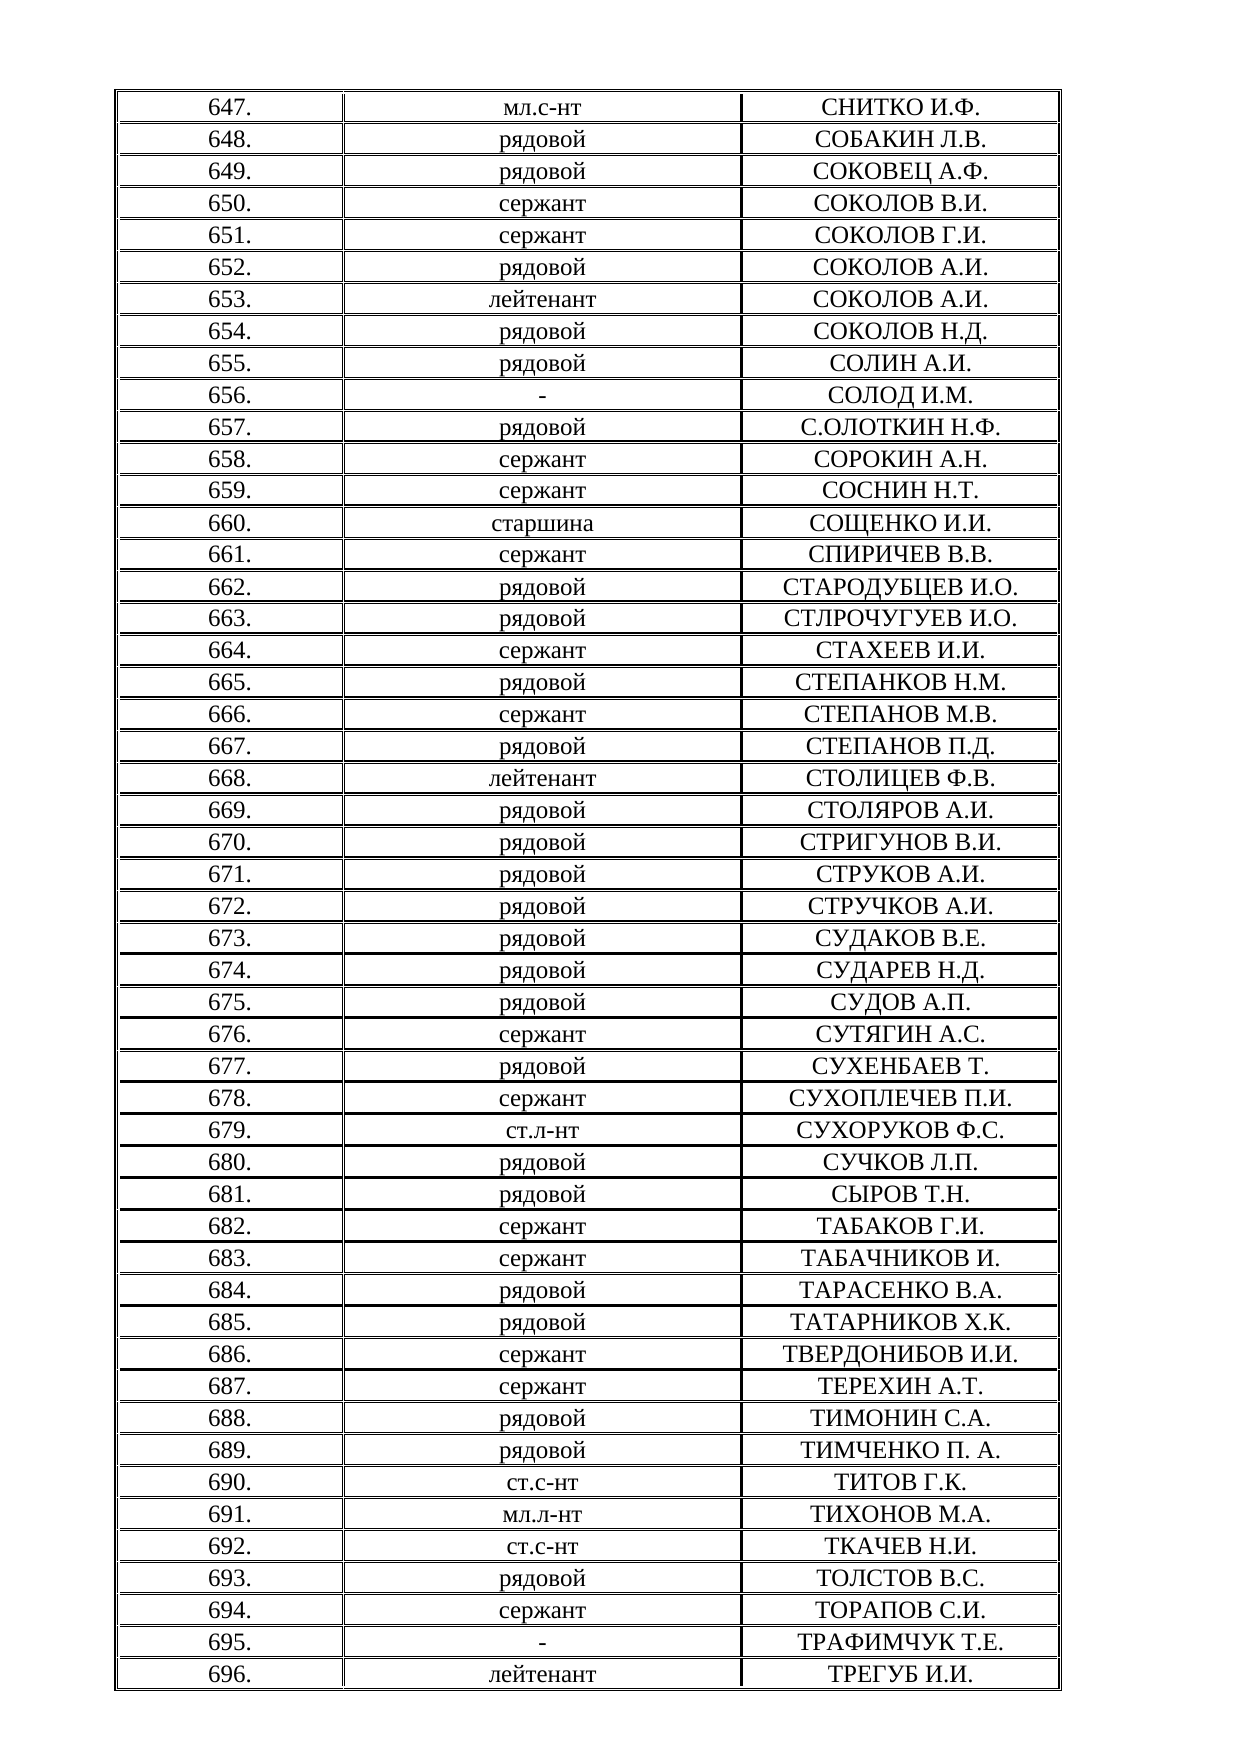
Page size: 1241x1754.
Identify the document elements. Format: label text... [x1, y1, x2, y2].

table_cell - [345, 380, 740, 408]
table_cell 652. [118, 249, 342, 281]
table_cell С.ОЛОТКИН Н.Ф. [743, 409, 1059, 440]
table_cell сержант [345, 220, 740, 248]
table_cell 669. [118, 792, 342, 824]
table_cell 694. [116, 1592, 343, 1624]
table_cell 681. [118, 1176, 342, 1208]
table_cell СТРУКОВ А.И. [743, 856, 1059, 888]
table_cell ТИМЧЕНКО П. А. [741, 1432, 1060, 1464]
table_cell рядовой [345, 1403, 740, 1432]
table_cell 663. [118, 600, 342, 632]
table_cell сержант [345, 476, 740, 504]
table_cell 658. [118, 440, 342, 472]
table_cell 688. [116, 1400, 343, 1432]
table_cell СУДАКОВ В.Е. [743, 920, 1059, 952]
table_cell СЫРОВ Т.Н. [743, 1176, 1058, 1208]
table_cell 687. [116, 1368, 342, 1400]
table_cell СУЧКОВ Л.П. [743, 1144, 1058, 1176]
table_cell 683. [118, 1240, 342, 1272]
table_cell рядовой [345, 892, 740, 920]
table_cell мл.л-нт [345, 1499, 740, 1528]
table_cell 654. [118, 313, 342, 344]
table_cell сержант [345, 540, 740, 568]
table_cell СОКОЛОВ Г.И. [741, 217, 1060, 248]
table_cell 674. [118, 952, 342, 984]
table_cell 650. [118, 185, 342, 217]
table_cell СТРИГУНОВ В.И. [743, 824, 1059, 856]
table_cell сержант [345, 1243, 740, 1272]
table_cell рядовой [345, 732, 740, 760]
table_cell лейтенант [345, 764, 740, 792]
table_cell сержант [345, 1339, 740, 1368]
table_cell 684. [116, 1272, 343, 1304]
table_cell 679. [118, 1112, 342, 1144]
table_cell СТАРОДУБЦЕВ И.О. [743, 568, 1059, 600]
table_cell рядовой [345, 1275, 740, 1304]
table_cell лейтенант [344, 1659, 741, 1688]
table_cell 664. [118, 632, 342, 664]
table_cell СОЛИН А.И. [743, 345, 1059, 376]
table_cell ТОРАПОВ С.И. [741, 1592, 1060, 1624]
table_cell рядовой [345, 1563, 740, 1592]
table_cell рядовой [345, 1147, 740, 1176]
table_cell СУДАРЕВ Н.Д. [743, 952, 1058, 984]
table_cell СУХОРУКОВ Ф.С. [743, 1112, 1058, 1144]
table_cell ТИТОВ Г.К. [741, 1464, 1060, 1496]
table_cell 682. [116, 1208, 342, 1240]
table_cell ТВЕРДОНИБОВ И.И. [741, 1336, 1060, 1368]
table_cell 685. [118, 1304, 342, 1336]
table_cell СТОЛИЦЕВ Ф.В. [743, 760, 1059, 792]
table_cell ТАТАРНИКОВ Х.К. [743, 1304, 1058, 1336]
table_cell СТОЛЯРОВ А.И. [743, 792, 1059, 824]
table_cell сержант [345, 444, 740, 472]
table_cell СОКОЛОВ А.И. [741, 281, 1060, 312]
table_cell 695. [116, 1624, 343, 1656]
table_cell ст.с-нт [345, 1467, 740, 1496]
table_cell 649. [116, 153, 343, 184]
table_cell ТИХОНОВ М.А. [741, 1496, 1060, 1528]
table_cell СТРУЧКОВ А.И. [743, 888, 1059, 920]
table_cell СТАХЕЕВ И.И. [743, 632, 1059, 664]
table_cell СУТЯГИН А.С. [743, 1016, 1058, 1048]
table_cell СОЛОД И.М. [743, 376, 1059, 408]
table_cell СОРОКИН А.Н. [743, 440, 1059, 472]
table_cell 661. [118, 536, 342, 568]
table_cell сержант [345, 188, 740, 217]
table_cell рядовой [345, 796, 740, 824]
table_cell рядовой [345, 1307, 740, 1336]
table_cell 648. [116, 121, 343, 153]
table_cell СОЩЕНКО И.И. [743, 504, 1059, 536]
table_cell ТРАФИМЧУК Т.Е. [741, 1624, 1060, 1656]
table_cell 672. [118, 888, 342, 920]
table_cell СУХОПЛЕЧЕВ П.И. [743, 1080, 1058, 1112]
table_cell рядовой [345, 828, 740, 856]
table_cell 656. [118, 376, 342, 408]
table_cell сержант [345, 636, 740, 664]
table_cell ТРЕГУБ И.И. [741, 1656, 1060, 1688]
table_cell 673. [118, 920, 342, 952]
table_cell рядовой [345, 1179, 740, 1208]
table_cell СТЛРОЧУГУЕВ И.О. [743, 600, 1059, 632]
table_cell СУДОВ А.П. [743, 984, 1059, 1016]
table_cell СУХЕНБАЕВ Т. [743, 1048, 1059, 1080]
table_cell 666. [118, 696, 342, 728]
table_cell СОБАКИН Л.В. [741, 121, 1060, 153]
table_cell ТОЛСТОВ B.C. [741, 1560, 1060, 1592]
table_cell мл.с-нт [344, 92, 741, 121]
table_cell рядовой [345, 412, 740, 440]
table_cell рядовой [345, 156, 740, 184]
table_cell 691. [116, 1496, 343, 1528]
table_cell 690. [116, 1464, 343, 1496]
table_cell 670. [118, 824, 342, 856]
table_cell сержант [345, 700, 740, 728]
table_cell СОКОВЕЦ А.Ф. [741, 153, 1060, 184]
table_cell рядовой [345, 668, 740, 696]
table_cell ТАБАКОВ Г.И. [743, 1208, 1060, 1240]
table_cell сержант [345, 1211, 740, 1240]
table_cell сержант [345, 1019, 740, 1048]
table_cell 665. [118, 664, 342, 696]
table_cell СОКОЛОВ В.И. [743, 185, 1059, 217]
table_cell 647. [118, 92, 343, 121]
table_cell 653. [116, 281, 343, 312]
table_cell СПИРИЧЕВ В.В. [743, 536, 1059, 568]
table_cell лейтенант [345, 284, 740, 312]
table_cell 678. [118, 1080, 342, 1112]
table_cell сержант [345, 1595, 740, 1624]
table_cell 686. [116, 1336, 343, 1368]
table_cell рядовой [345, 988, 740, 1016]
table_cell рядовой [345, 348, 740, 376]
table_cell ТАБАЧНИКОВ И. [743, 1240, 1058, 1272]
table_cell - [345, 1627, 740, 1656]
table_cell ТКАЧЕВ Н.И. [741, 1528, 1060, 1560]
table_cell 659. [118, 473, 342, 504]
table_cell 651. [116, 217, 343, 248]
table_cell старшина [345, 508, 740, 536]
table_cell рядовой [345, 252, 740, 281]
table_cell 692. [116, 1528, 343, 1560]
table_cell 689. [116, 1432, 343, 1464]
table_cell рядовой [345, 955, 740, 984]
table_cell 668. [118, 760, 342, 792]
table_cell рядовой [345, 1435, 740, 1464]
table_cell СТЕПАНОВ П.Д. [743, 728, 1059, 760]
table_cell рядовой [345, 924, 740, 952]
table_cell рядовой [345, 1052, 740, 1080]
table_cell СОКОЛОВ Н.Д. [743, 313, 1059, 344]
table_cell сержант [345, 1083, 740, 1112]
table_cell ст.с-нт [345, 1531, 740, 1560]
table_cell 675. [118, 984, 342, 1016]
table_cell 660. [118, 504, 342, 536]
table_cell СНИТКО И.Ф. [741, 92, 1058, 121]
table_cell 655. [118, 345, 342, 376]
table_cell СТЕПАНКОВ Н.М. [743, 664, 1059, 696]
table_cell 680. [118, 1144, 342, 1176]
table_cell 667. [118, 728, 342, 760]
table_cell ТЕРЕХИН А.Т. [743, 1368, 1060, 1400]
table_cell 657. [118, 409, 342, 440]
table_cell 696. [116, 1656, 343, 1688]
table_cell рядовой [345, 860, 740, 888]
table_cell рядовой [345, 316, 740, 344]
table_cell ТАРАСЕНКО В.А. [741, 1272, 1060, 1304]
table_cell 671. [118, 856, 342, 888]
table_cell ТИМОНИН С.А. [741, 1400, 1060, 1432]
table_cell СОКОЛОВ А.И. [743, 249, 1059, 281]
table_cell рядовой [345, 572, 740, 600]
table_cell СТЕПАНОВ М.В. [743, 696, 1059, 728]
table_cell 662. [118, 568, 342, 600]
table_cell рядовой [345, 124, 740, 153]
table_cell сержант [345, 1371, 740, 1400]
table_cell 677. [118, 1048, 342, 1080]
table_cell 676. [118, 1016, 342, 1048]
table_cell 693. [116, 1560, 343, 1592]
table_cell рядовой [345, 604, 740, 632]
table_cell ст.л-нт [345, 1115, 740, 1144]
table_cell СОСНИН Н.Т. [743, 473, 1059, 504]
